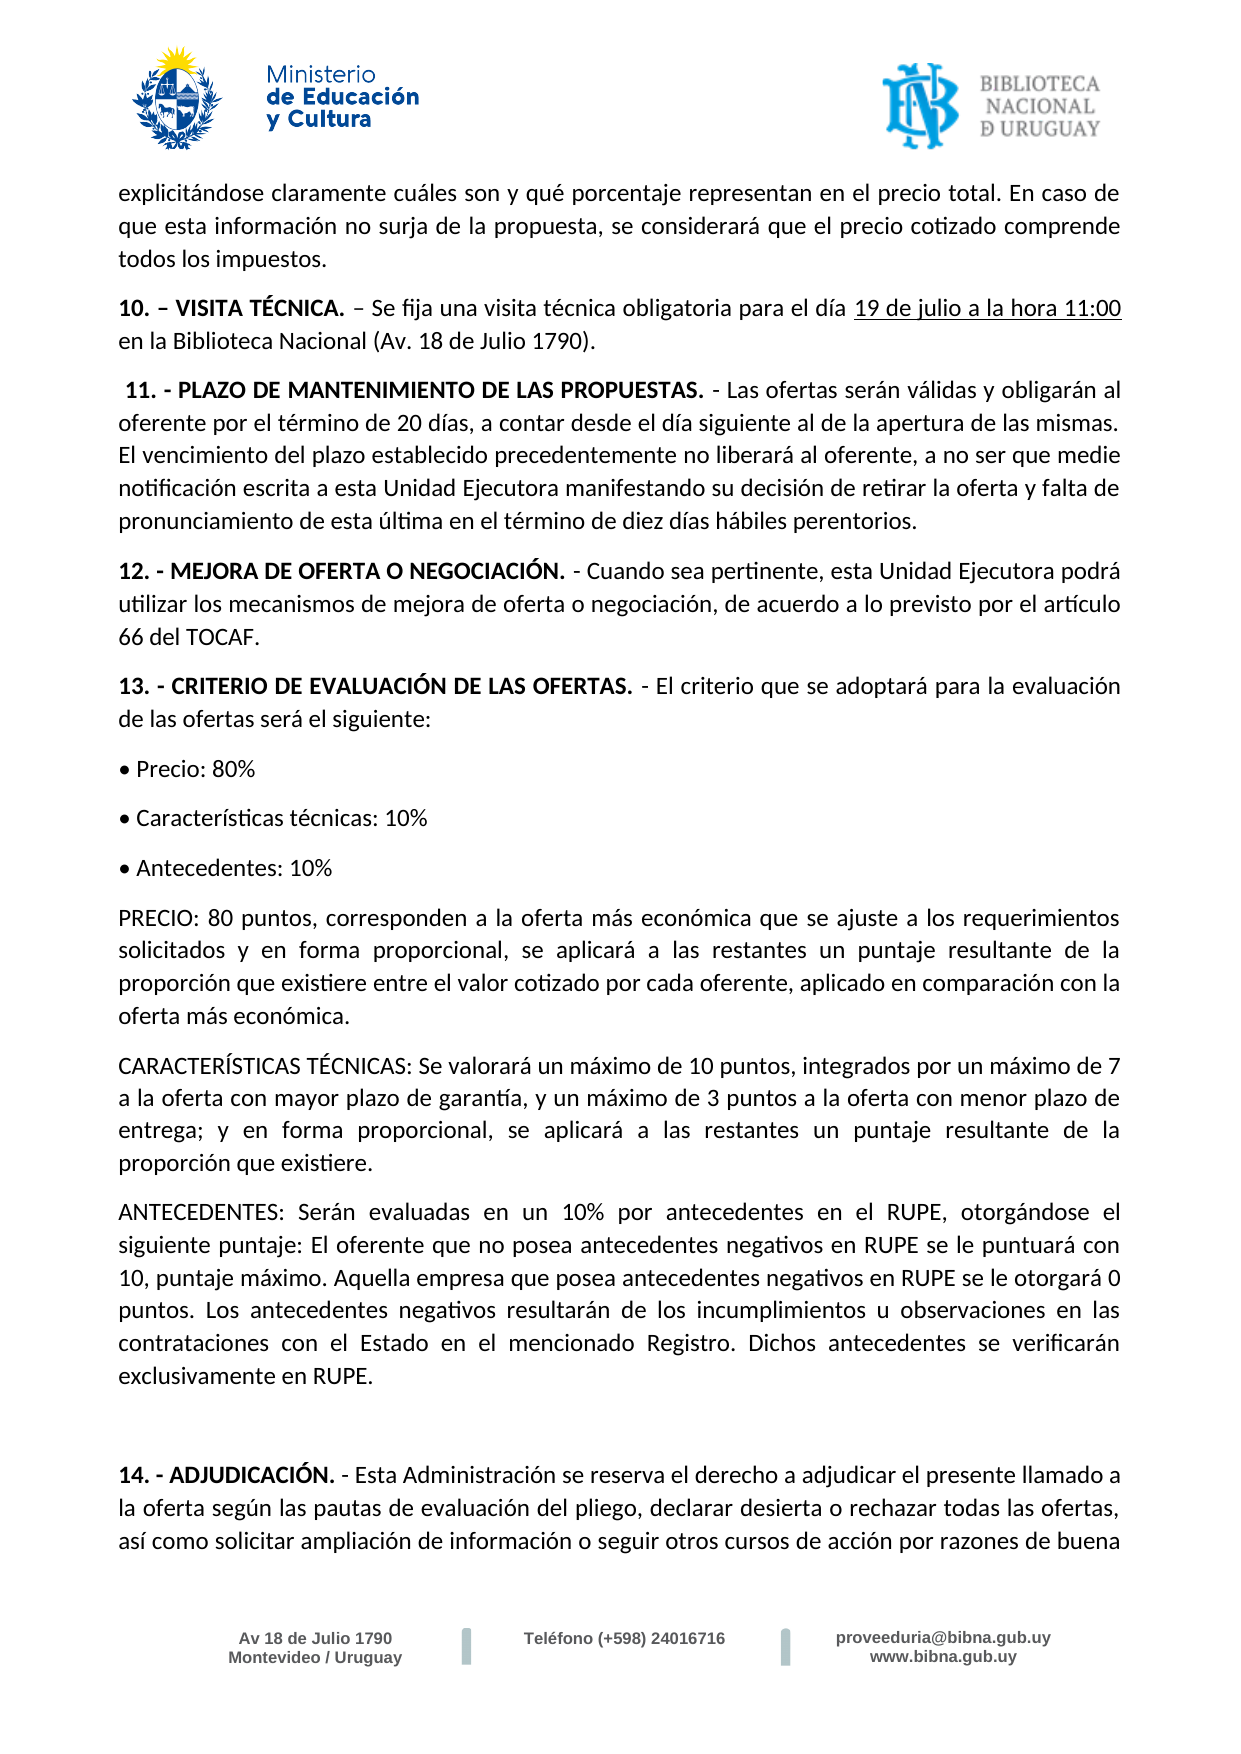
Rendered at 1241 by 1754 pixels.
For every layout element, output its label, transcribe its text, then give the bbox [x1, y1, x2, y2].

text CARACTERÍSTICAS TÉCNICAS: Se valorará un máximo de 10 puntos, integrados por un máximo de 7 a la oferta con mayor plazo de garantía, y un máximo de 3 puntos a la oferta con menor plazo de entrega; y en forma proporcional, se aplicará a las restantes un puntaje resultante de la proporción que existiere. [118, 1050, 1122, 1177]
text • Precio: 80% [118, 753, 1122, 783]
text ANTECEDENTES: Serán evaluadas en un 10% por antecedentes en el RUPE, otorgándose el siguiente puntaje: El oferente que no posea antecedentes negativos en RUPE se le puntuará con 10, puntaje máximo. Aquella empresa que posea antecedentes negativos en RUPE se le otorgará 0 puntos. Los antecedentes negativos resultarán de los incumplimientos u observaciones en las contrataciones con el Estado en el mencionado Registro. Dichos antecedentes se verificarán exclusivamente en RUPE. [118, 1196, 1122, 1391]
text 12. - MEJORA DE OFERTA O NEGOCIACIÓN. - Cuando sea pertinente, esta Unidad Ejecutora podrá utilizar los mecanismos de mejora de oferta o negociación, de acuerdo a lo previsto por el artículo 66 del TOCAF. [118, 555, 1122, 651]
text • Características técnicas: 10% [118, 803, 1122, 833]
text 13. - CRITERIO DE EVALUACIÓN DE LAS OFERTAS. - El criterio que se adoptará para la evaluación de las ofertas será el siguiente: [118, 671, 1122, 734]
picture [461, 1628, 472, 1665]
text 10. – VISITA TÉCNICA. – Se fija una visita técnica obligatoria para el día 19 de julio a la hora 11:00 en la Biblioteca Nacional (Av. 18 de Julio 1790). [118, 293, 1122, 355]
text 11. - PLAZO DE MANTENIMIENTO DE LAS PROPUESTAS. - Las ofertas serán válidas y obligarán al oferente por el término de 20 días, a contar desde el día siguiente al de la apertura de las mismas. El vencimiento del plazo establecido precedentemente no liberará al oferente, a no ser que medie notificación escrita a esta Unidad Ejecutora manifestando su decisión de retirar la oferta y falta de pronunciamiento de esta última en el término de diez días hábiles perentorios. [118, 374, 1122, 536]
picture [129, 42, 424, 155]
picture [780, 1628, 791, 1666]
picture [882, 63, 1102, 151]
text • Antecedentes: 10% [118, 852, 1122, 883]
text PRECIO: 80 puntos, corresponden a la oferta más económica que se ajuste a los requerimientos solicitados y en forma proporcional, se aplicará a las restantes un puntaje resultante de la proporción que existiere entre el valor cotizado por cada oferente, aplicado en comparación con la oferta más económica. [118, 902, 1122, 1031]
